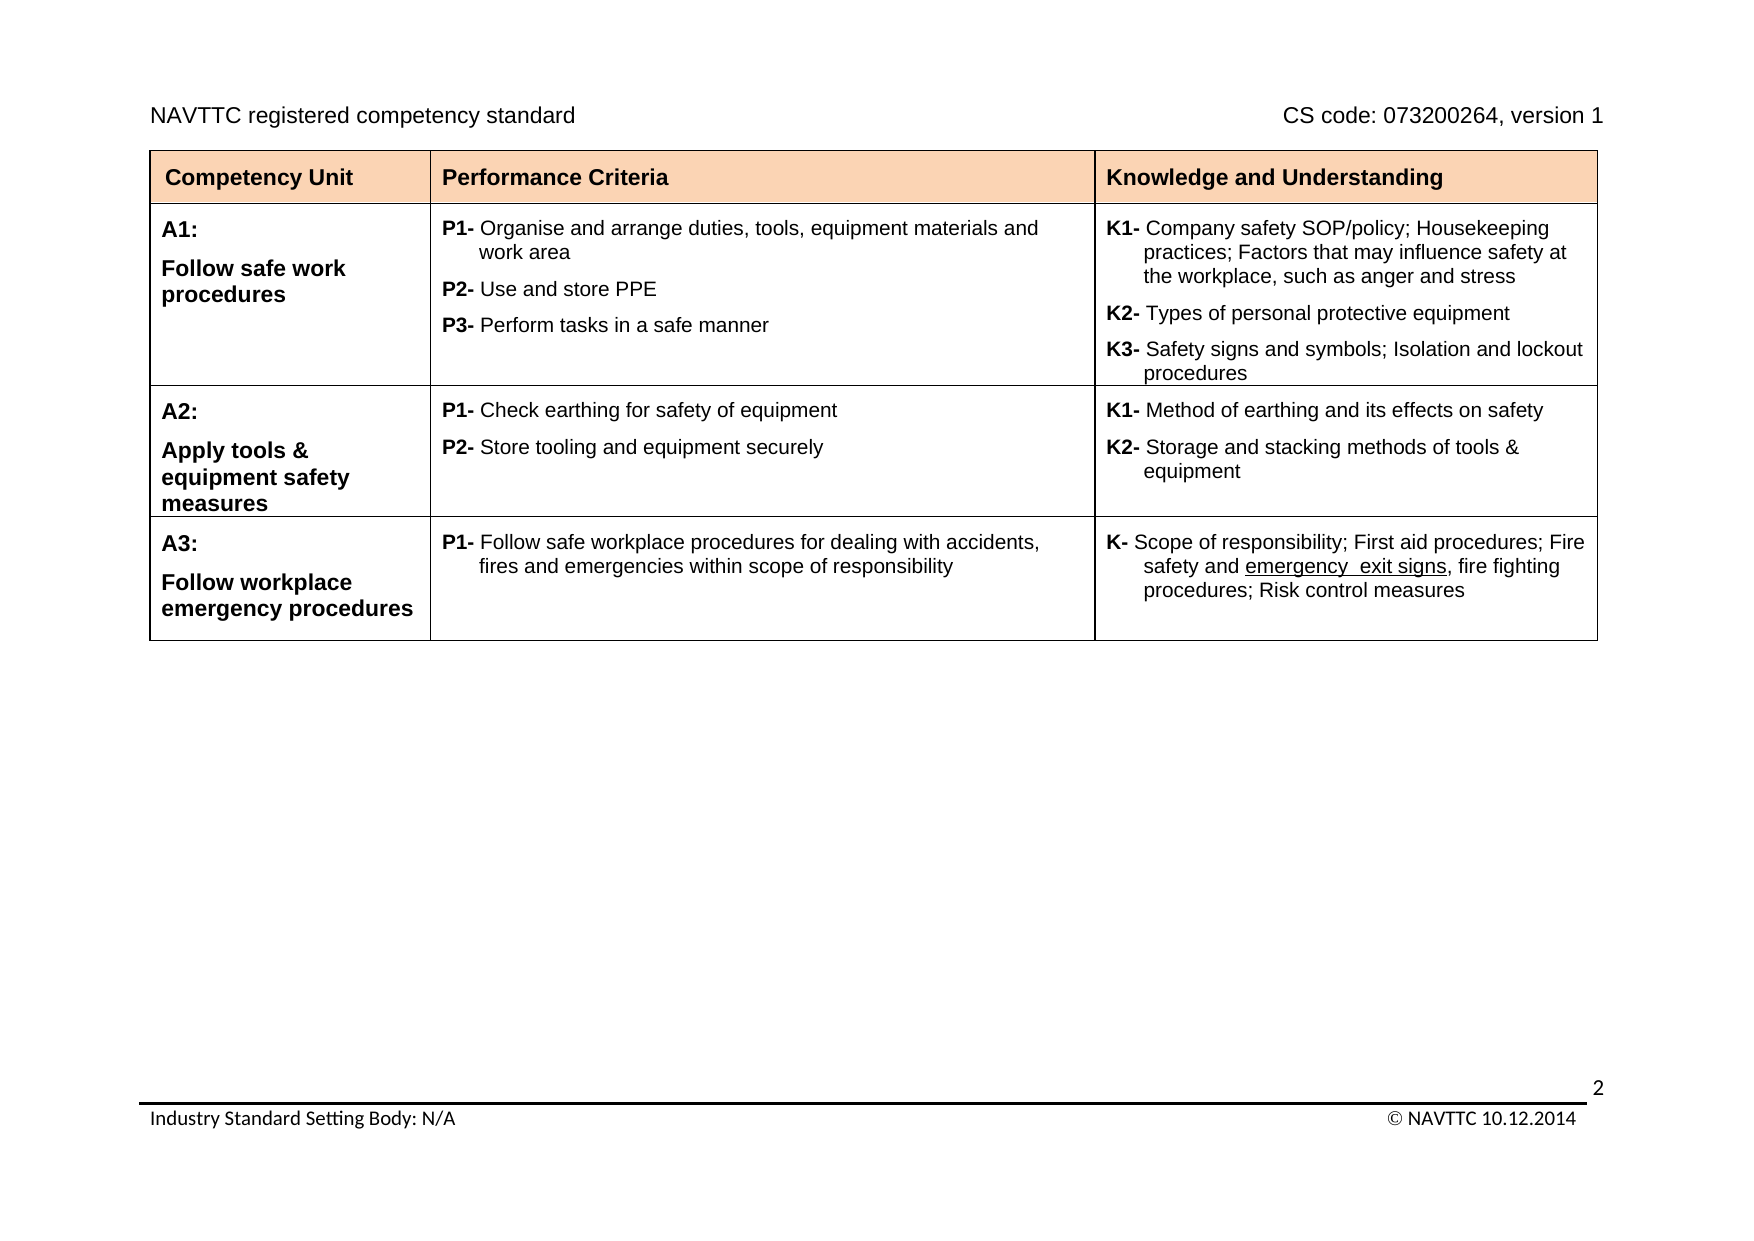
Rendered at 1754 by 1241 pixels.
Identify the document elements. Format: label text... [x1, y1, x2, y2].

table_cell A1: Follow safe work procedures [151, 204, 430, 385]
table_cell A3: Follow workplace emergency procedures [151, 517, 430, 640]
table_cell K- Scope of responsibility; First aid procedures; Fire safety and emergency exit signs, fire fighting procedures; Risk control measures [1096, 517, 1597, 640]
table_cell P1- Check earthing for safety of equipment P2- Store tooling and equipment securely [431, 386, 1094, 516]
table_cell K1- Company safety SOP/policy; Housekeeping practices; Factors that may influence safety at the workplace, such as anger and stress K2- Types of personal protective equipment K3- Safety signs and symbols; Isolation and lockout procedures [1096, 204, 1597, 385]
table_header Knowledge and Understanding [1096, 151, 1597, 202]
table_cell A2: Apply tools & equipment safety measures [151, 386, 430, 516]
table_header Performance Criteria [431, 151, 1094, 202]
table_cell P1- Organise and arrange duties, tools, equipment materials and work area P2- Use and store PPE P3- Perform tasks in a safe manner [431, 204, 1094, 385]
table_header Competency Unit [151, 151, 430, 202]
table_cell P1- Follow safe workplace procedures for dealing with accidents, fires and emergencies within scope of responsibility [431, 517, 1094, 640]
table_cell K1- Method of earthing and its effects on safety K2- Storage and stacking methods of tools & equipment [1096, 386, 1597, 516]
